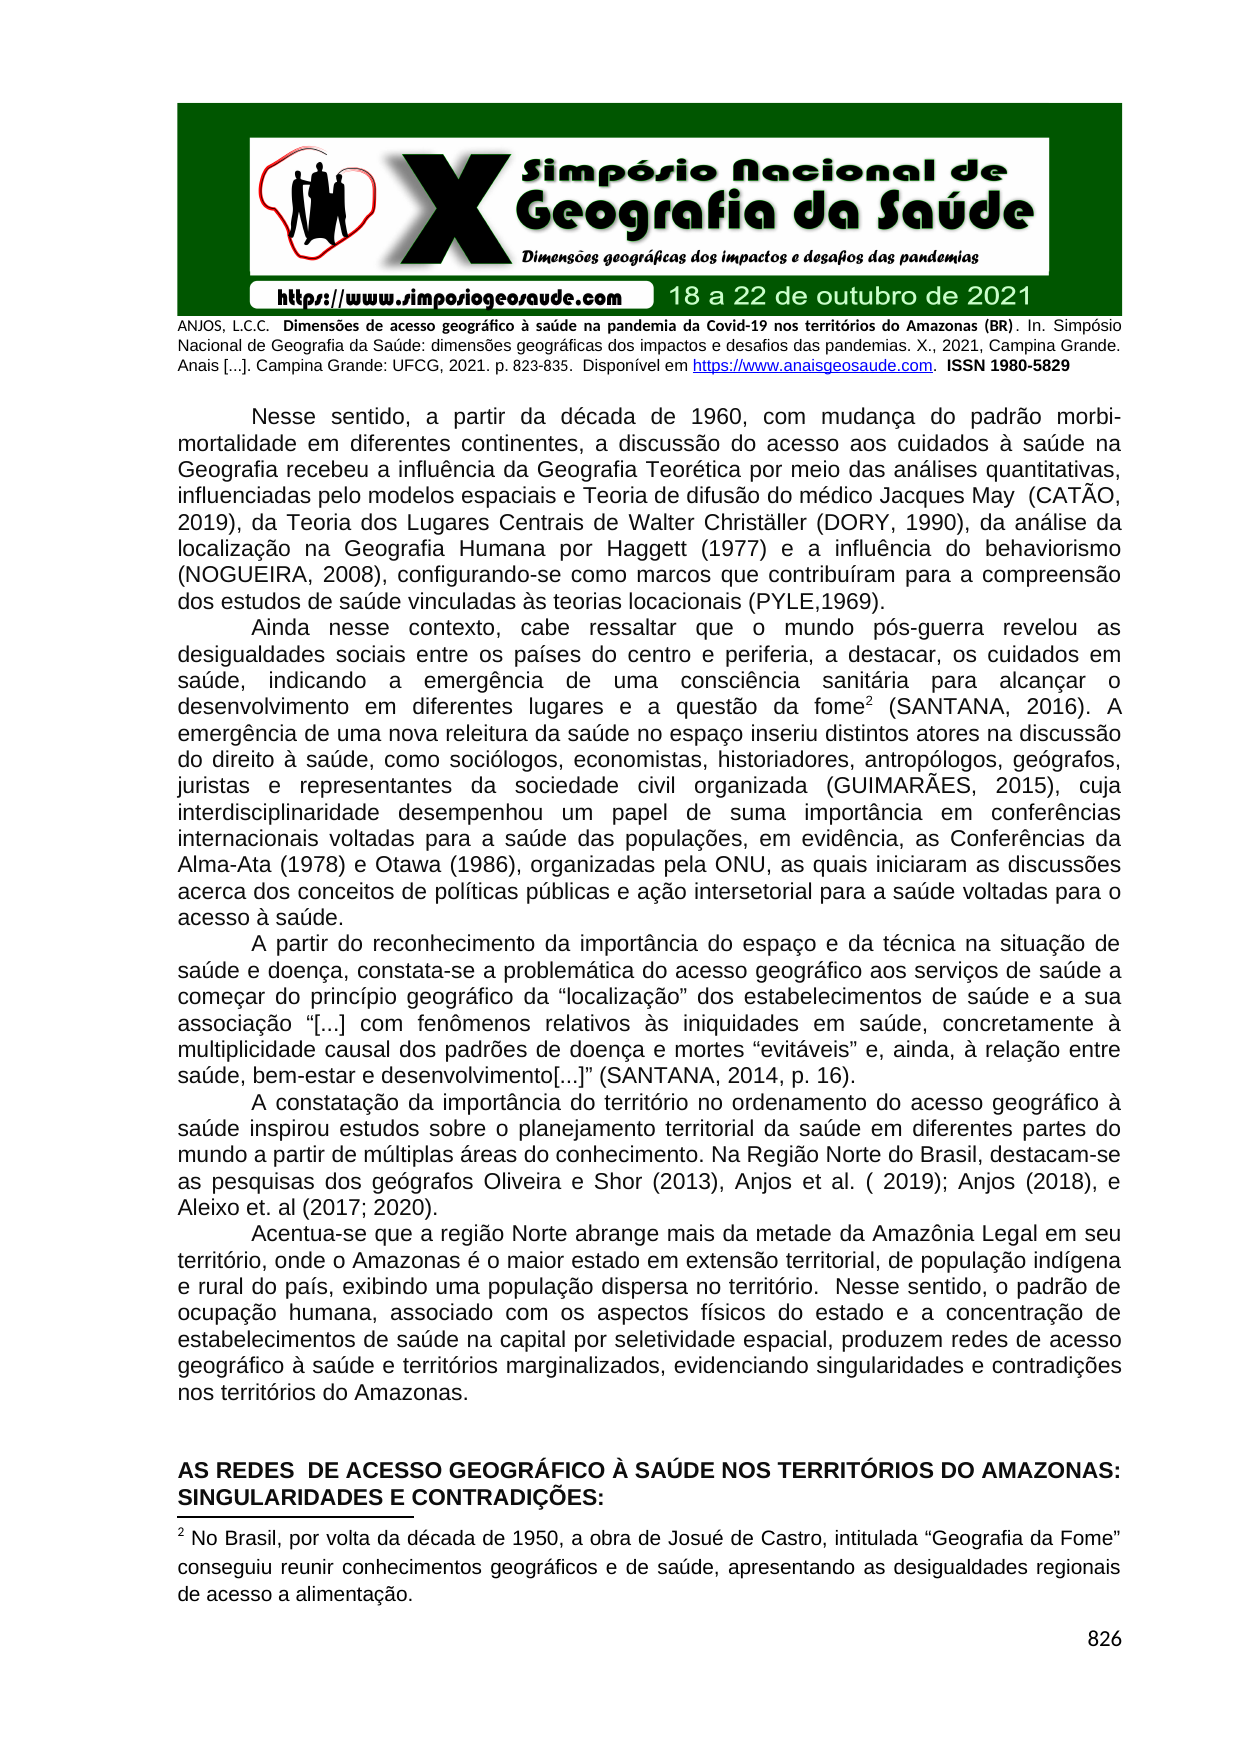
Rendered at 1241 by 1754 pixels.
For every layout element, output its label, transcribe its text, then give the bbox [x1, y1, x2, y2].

text Acentua-se que a região Norte abrange mais da metade da Amazônia Legal em seu território, onde o Amazonas é o maior estado em extensão territorial, de população indígena e rural do país, exibindo uma população dispersa no território. Nesse sentido, o padrão de ocupação humana, associado com os aspectos físicos do estado e a concentração de estabelecimentos de saúde na capital por seletividade espacial, produzem redes de acesso geográfico à saúde e territórios marginalizados, evidenciando singularidades e contradições nos territórios do Amazonas. [177, 1220, 1122, 1405]
text A constatação da importância do território no ordenamento do acesso geográfico à saúde inspirou estudos sobre o planejamento territorial da saúde em diferentes partes do mundo a partir de múltiplas áreas do conhecimento. Na Região Norte do Brasil, destacam-se as pesquisas dos geógrafos Oliveira e Shor (2013), Anjos et al. ( 2019); Anjos (2018), e Aleixo et. al (2017; 2020). [177, 1088, 1122, 1220]
text Ainda nesse contexto, cabe ressaltar que o mundo pós-guerra revelou as desigualdades sociais entre os países do centro e periferia, a destacar, os cuidados em saúde, indicando a emergência de uma consciência sanitária para alcançar o desenvolvimento em diferentes lugares e a questão da fome (SANTANA, 2016). A emergência de uma nova releitura da saúde no espaço inseriu distintos atores na discussão do direito à saúde, como sociólogos, economistas, historiadores, antropólogos, geógrafos, juristas e representantes da sociedade civil organizada (GUIMARÃES, 2015), cuja interdisciplinaridade desempenhou um papel de suma importância em conferências internacionais voltadas para a saúde das populações, em evidência, as Conferências da Alma-Ata (1978) e Otawa (1986), organizadas pela ONU, as quais iniciaram as discussões acerca dos conceitos de políticas públicas e ação intersetorial para a saúde voltadas para o acesso à saúde. [177, 614, 1122, 930]
text AS REDES DE ACESSO GEOGRÁFICO À SAÚDE NOS TERRITÓRIOS DO AMAZONAS: SINGULARIDADES E CONTRADIÇÕES: [177, 1457, 1122, 1510]
text Nesse sentido, a partir da década de 1960, com mudança do padrão morbi-mortalidade em diferentes continentes, a discussão do acesso aos cuidados à saúde na Geografia recebeu a influência da Geografia Teorética por meio das análises quantitativas, influenciadas pelo modelos espaciais e Teoria de difusão do médico Jacques May (CATÃO, 2019), da Teoria dos Lugares Centrais de Walter Christäller (DORY, 1990), da análise da localização na Geografia Humana por Haggett (1977) e a influência do behaviorismo (NOGUEIRA, 2008), configurando-se como marcos que contribuíram para a compreensão dos estudos de saúde vinculadas às teorias locacionais (PYLE,1969). [177, 403, 1122, 614]
picture [177, 101, 1123, 316]
text A partir do reconhecimento da importância do espaço e da técnica na situação de saúde e doença, constata-se a problemática do acesso geográfico aos serviços de saúde a começar do princípio geográfico da “localização” dos estabelecimentos de saúde e a sua associação “[...] com fenômenos relativos às iniquidades em saúde, concretamente à multiplicidade causal dos padrões de doença e mortes “evitáveis” e, ainda, à relação entre saúde, bem-estar e desenvolvimento[...]” (SANTANA, 2014, p. 16). [177, 930, 1122, 1088]
